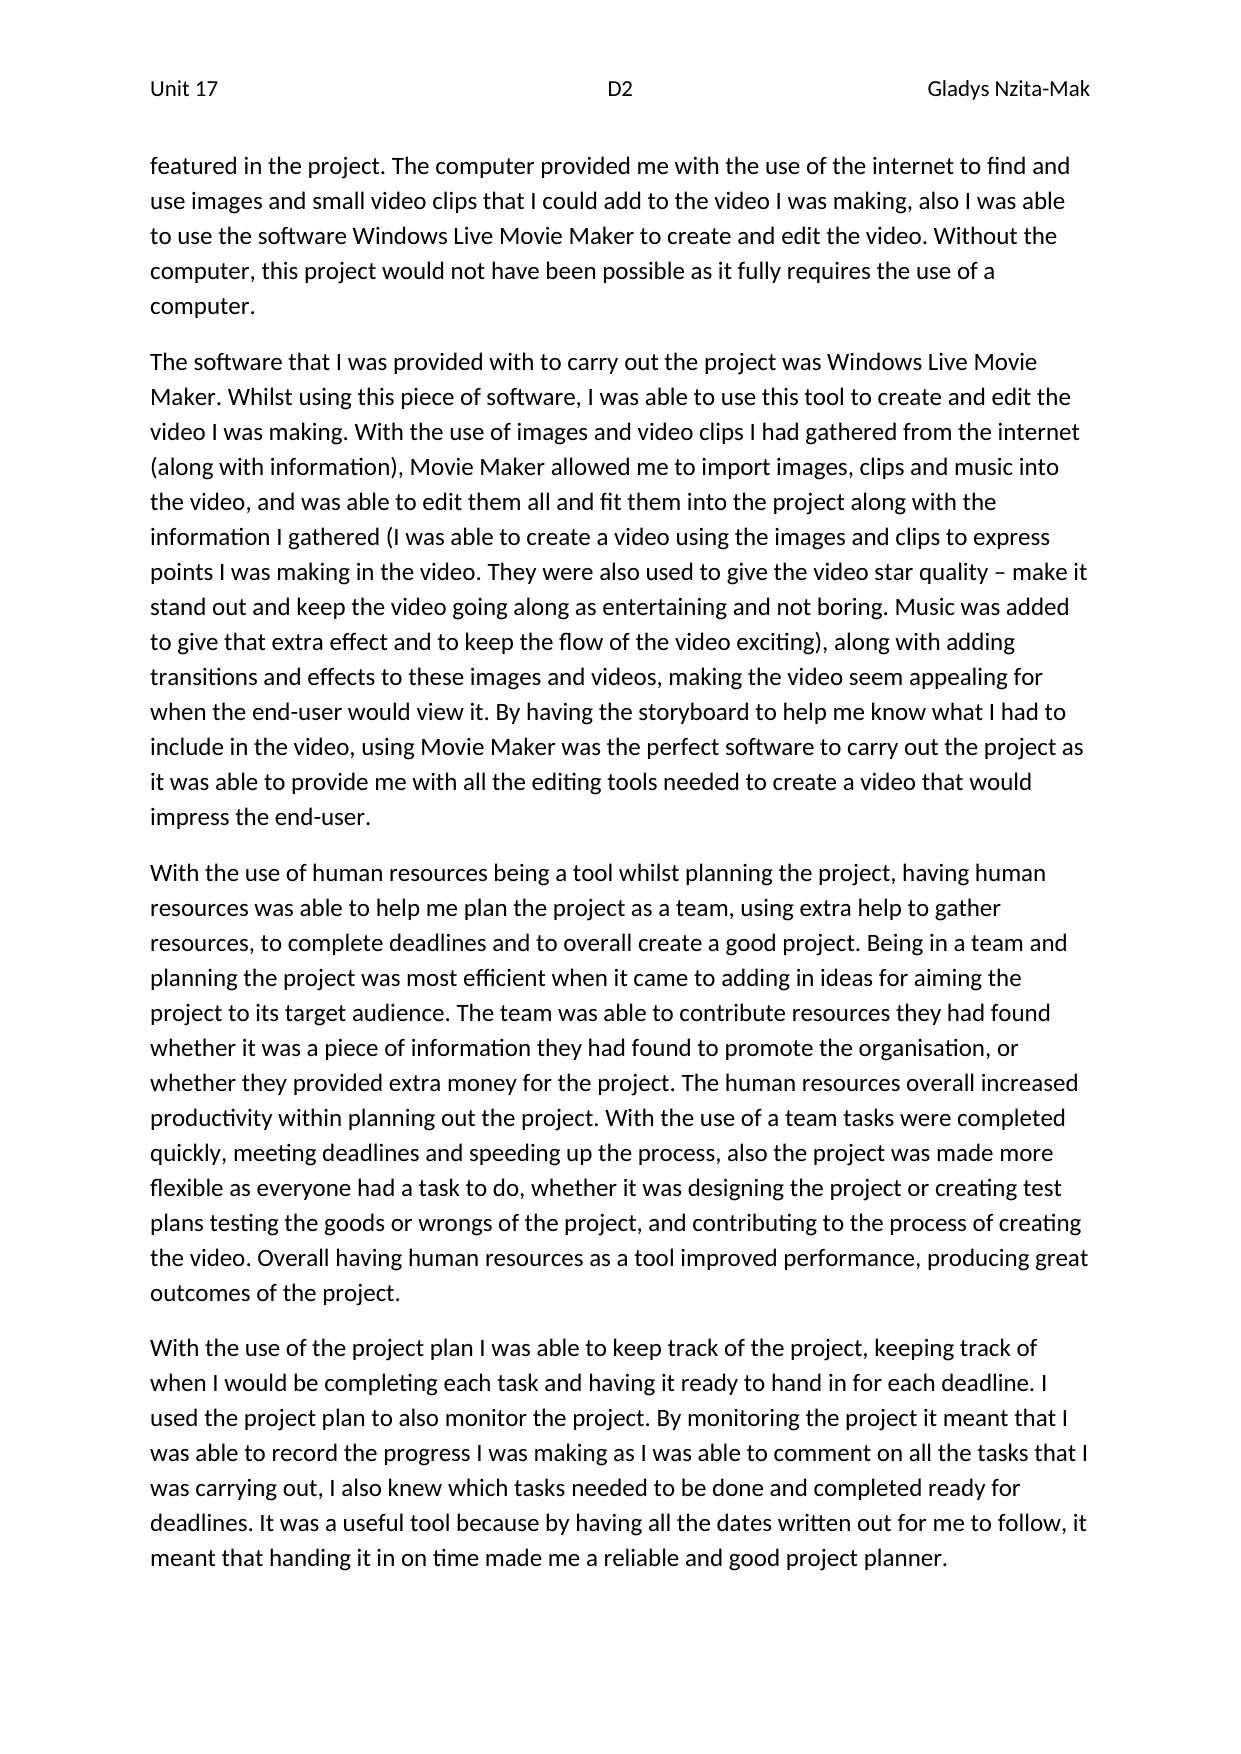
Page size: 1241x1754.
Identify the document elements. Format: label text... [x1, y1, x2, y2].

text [150, 150, 1090, 321]
text With the use of human resources being a tool whilst planning the project, having human resources was able to help me plan the project as a team, using extra help to gather resources, to complete deadlines and to overall create a good project. Being in a team and planning the project was most efficient when it came to adding in ideas for aiming the project to its target audience. The team was able to contribute resources they had found whether it was a piece of information they had found to promote the organisation, or whether they provided extra money for the project. The human resources overall increased productivity within planning out the project. With the use of a team tasks were completed quickly, meeting deadlines and speeding up the process, also the project was made more flexible as everyone had a task to do, whether it was designing the project or creating test plans testing the goods or wrongs of the project, and contributing to the process of creating the video. Overall having human resources as a tool improved performance, producing great outcomes of the project. [150, 857, 1090, 1307]
text The software that I was provided with to carry out the project was Windows Live Movie Maker. Whilst using this piece of software, I was able to use this tool to create and edit the video I was making. With the use of images and video clips I had gathered from the internet (along with information), Movie Maker allowed me to import images, clips and music into the video, and was able to edit them all and fit them into the project along with the information I gathered (I was able to create a video using the images and clips to express points I was making in the video. They were also used to give the video star quality – make it stand out and keep the video going along as entertaining and not boring. Music was added to give that extra effect and to keep the flow of the video exciting), along with adding transitions and effects to these images and videos, making the video seem appealing for when the end-user would view it. By having the storyboard to help me know what I had to include in the video, using Movie Maker was the perfect software to carry out the project as it was able to provide me with all the editing tools needed to create a video that would impress the end-user. [150, 346, 1090, 831]
text With the use of the project plan I was able to keep track of the project, keeping track of when I would be completing each task and having it ready to hand in for each deadline. I used the project plan to also monitor the project. By monitoring the project it meant that I was able to record the progress I was making as I was able to comment on all the tasks that I was carrying out, I also knew which tasks needed to be done and completed ready for deadlines. It was a useful tool because by having all the dates written out for me to follow, it meant that handing it in on time made me a reliable and good project planner. [150, 1332, 1090, 1573]
